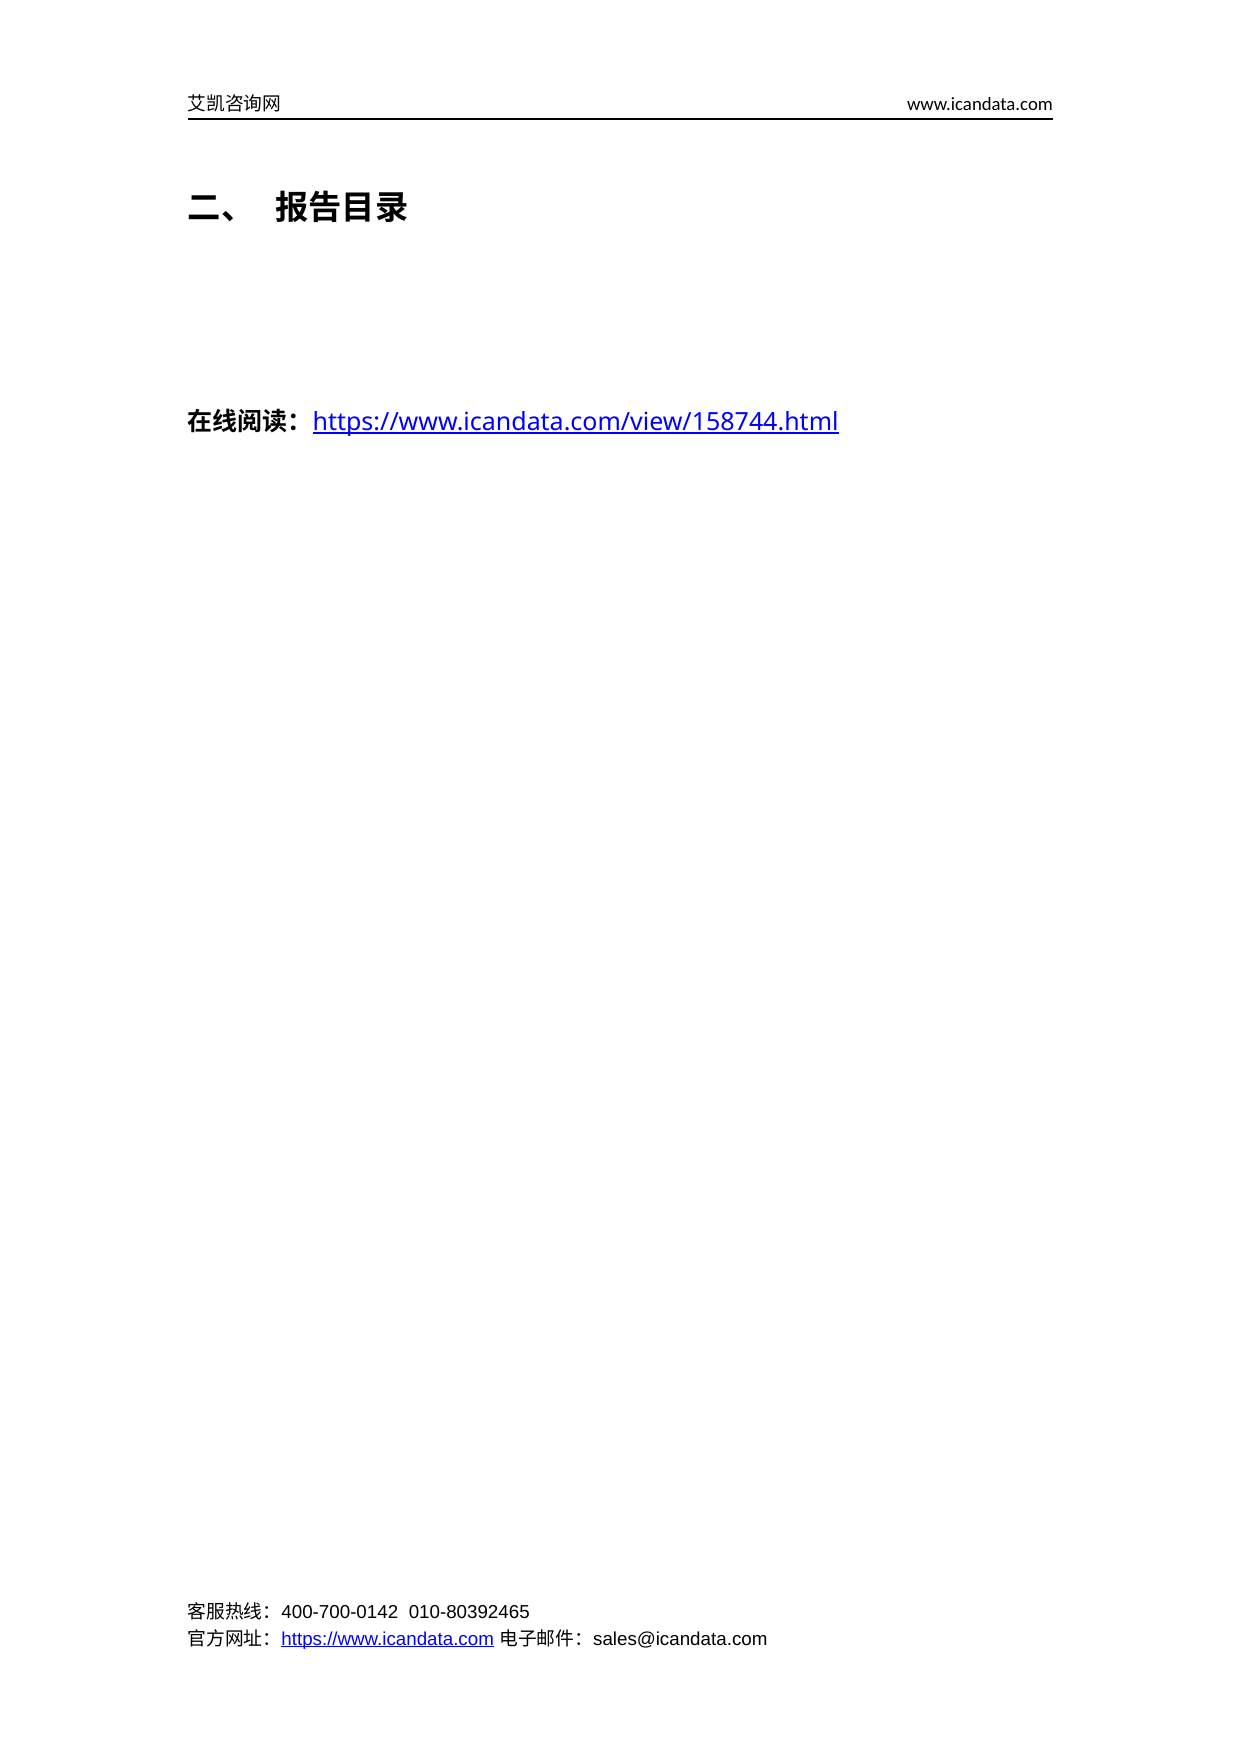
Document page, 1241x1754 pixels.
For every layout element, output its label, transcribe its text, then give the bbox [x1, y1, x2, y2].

text 在线阅读：https://www.icandata.com/view/158744.html [187, 387, 1053, 452]
subtitle 报告目录 [187, 172, 1053, 237]
